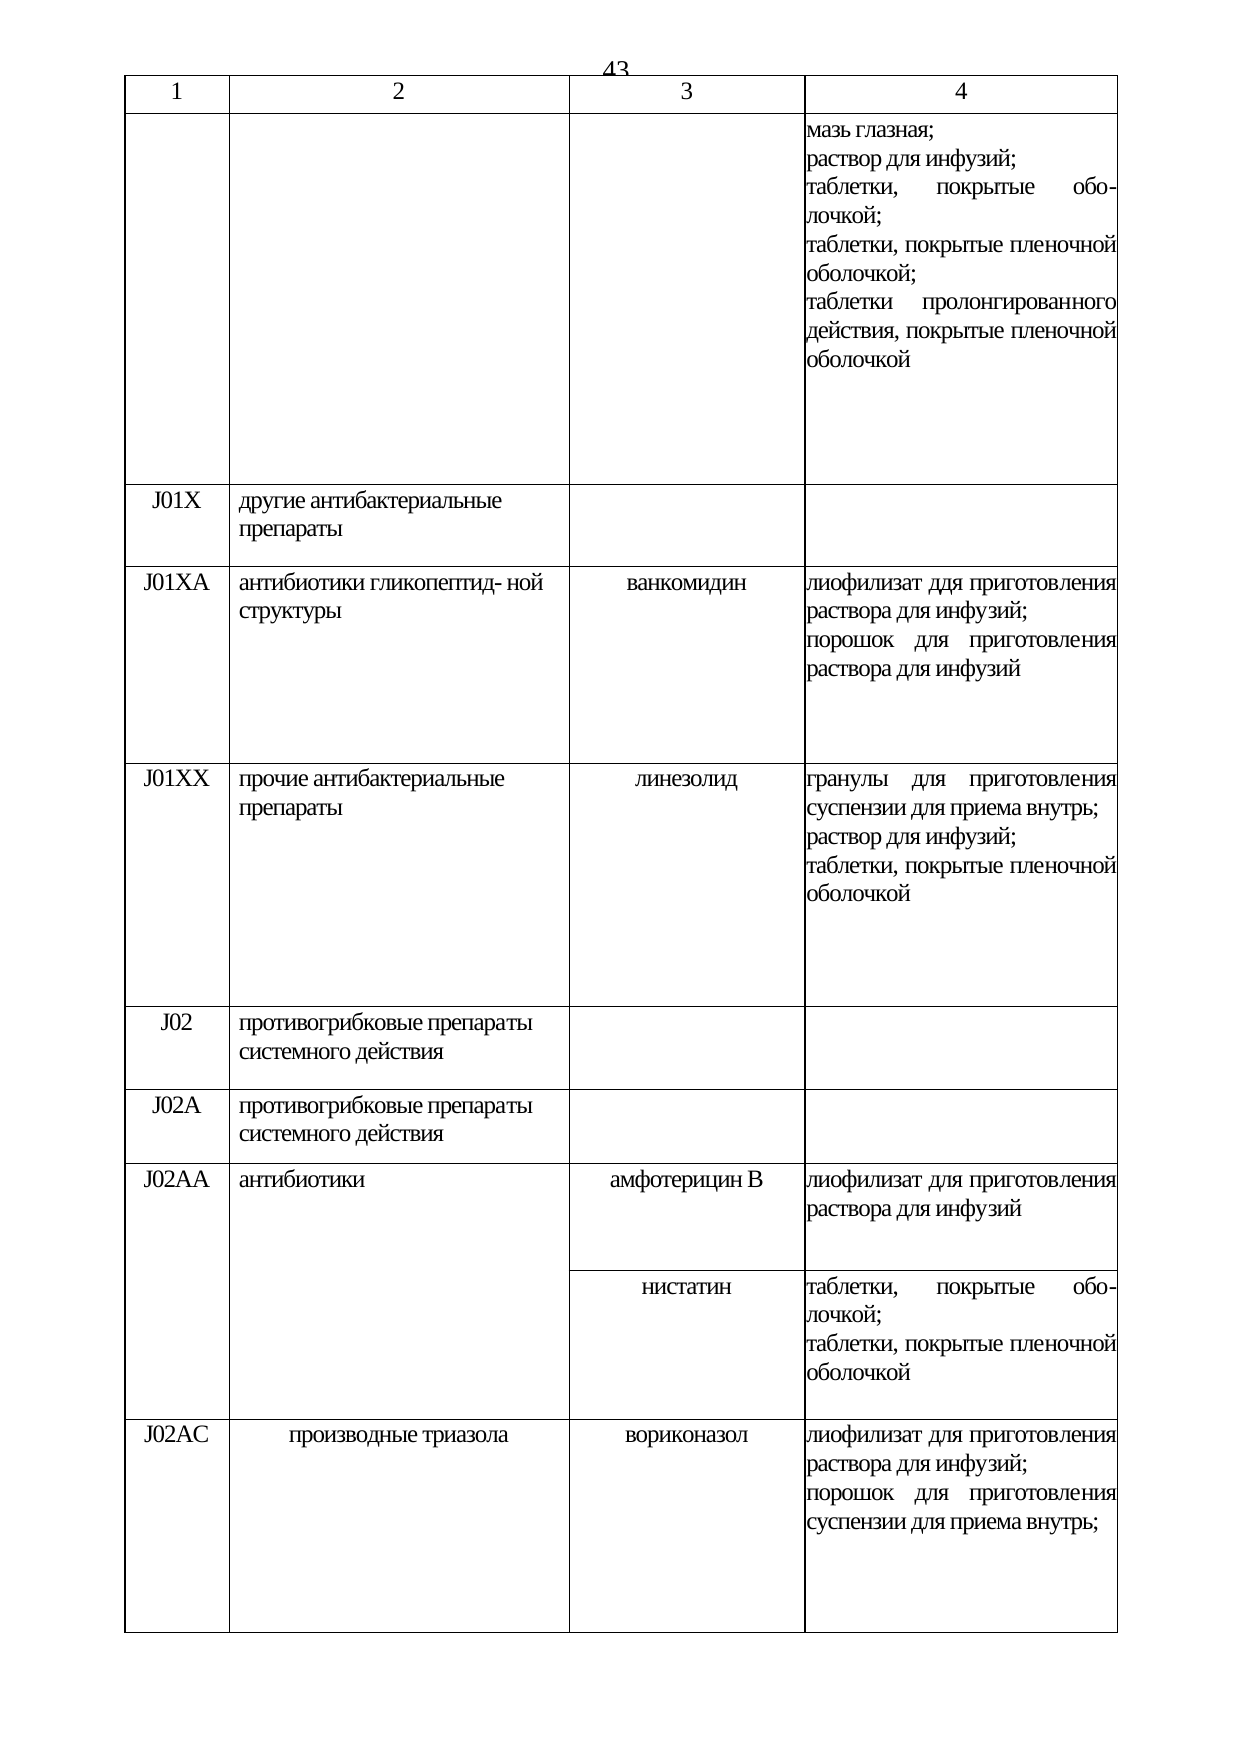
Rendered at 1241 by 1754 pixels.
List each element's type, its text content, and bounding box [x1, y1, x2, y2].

table_cell противогрибковые препараты системного действия [230, 1090, 569, 1163]
table_header 3 [570, 76, 804, 113]
table_cell J02AC [126, 1420, 229, 1632]
table_cell амфотерицин В [570, 1164, 804, 1270]
table_cell вориконазол [570, 1420, 804, 1632]
table_header 1 [126, 76, 229, 113]
table_cell J02 [126, 1007, 229, 1089]
table_cell гранулы для приготовления суспензии для приема внутрь; раствор для инфузий; таблетки, покрытые пленочной оболочкой [806, 764, 1117, 1006]
table_cell [570, 114, 804, 484]
table_cell лиофилизат для приготовления раствора для инфузий; порошок для приготовления суспензии для приема внутрь; [806, 1420, 1117, 1632]
table_cell [806, 1007, 1117, 1089]
table_cell линезолид [570, 764, 804, 1006]
table_cell J01XX [126, 764, 229, 1006]
table_cell J02A [126, 1090, 229, 1163]
table_header 4 [806, 76, 1117, 113]
table_cell антибиотики гликопептид- ной структуры [230, 567, 569, 762]
table_cell другие антибактериальные препараты [230, 485, 569, 566]
table_cell [806, 1090, 1117, 1163]
table_cell лиофилизат для приготовления раствора для инфузий [806, 1164, 1117, 1270]
table_cell [230, 114, 569, 484]
table_cell J01XA [126, 567, 229, 762]
table_cell [126, 114, 229, 484]
table_cell [570, 1090, 804, 1163]
table_cell [806, 485, 1117, 566]
table_cell таблетки, покрытые оболочкой; таблетки, покрытые пленочной оболочкой [806, 1271, 1117, 1418]
table_cell ванкомидин [570, 567, 804, 762]
table_cell прочие антибактериальные препараты [230, 764, 569, 1006]
table_cell противогрибковые препараты системного действия [230, 1007, 569, 1089]
table_header 2 [230, 76, 569, 113]
table_cell [570, 485, 804, 566]
table_cell нистатин [570, 1271, 804, 1418]
table_cell лиофилизат ддя приготовления раствора для инфузий; порошок для приготовления раствора для инфузий [806, 567, 1117, 762]
table_cell мазь глазная; раствор для инфузий; таблетки, покрытые оболочкой; таблетки, покрытые пленочной оболочкой; таблетки пролонгированного действия, покрытые пленочной оболочкой [806, 114, 1117, 484]
table_cell антибиотики [230, 1164, 569, 1418]
table_cell J02AA [126, 1164, 229, 1418]
table_cell [570, 1007, 804, 1089]
table_cell J01X [126, 485, 229, 566]
table_cell производные триазола [230, 1420, 569, 1632]
